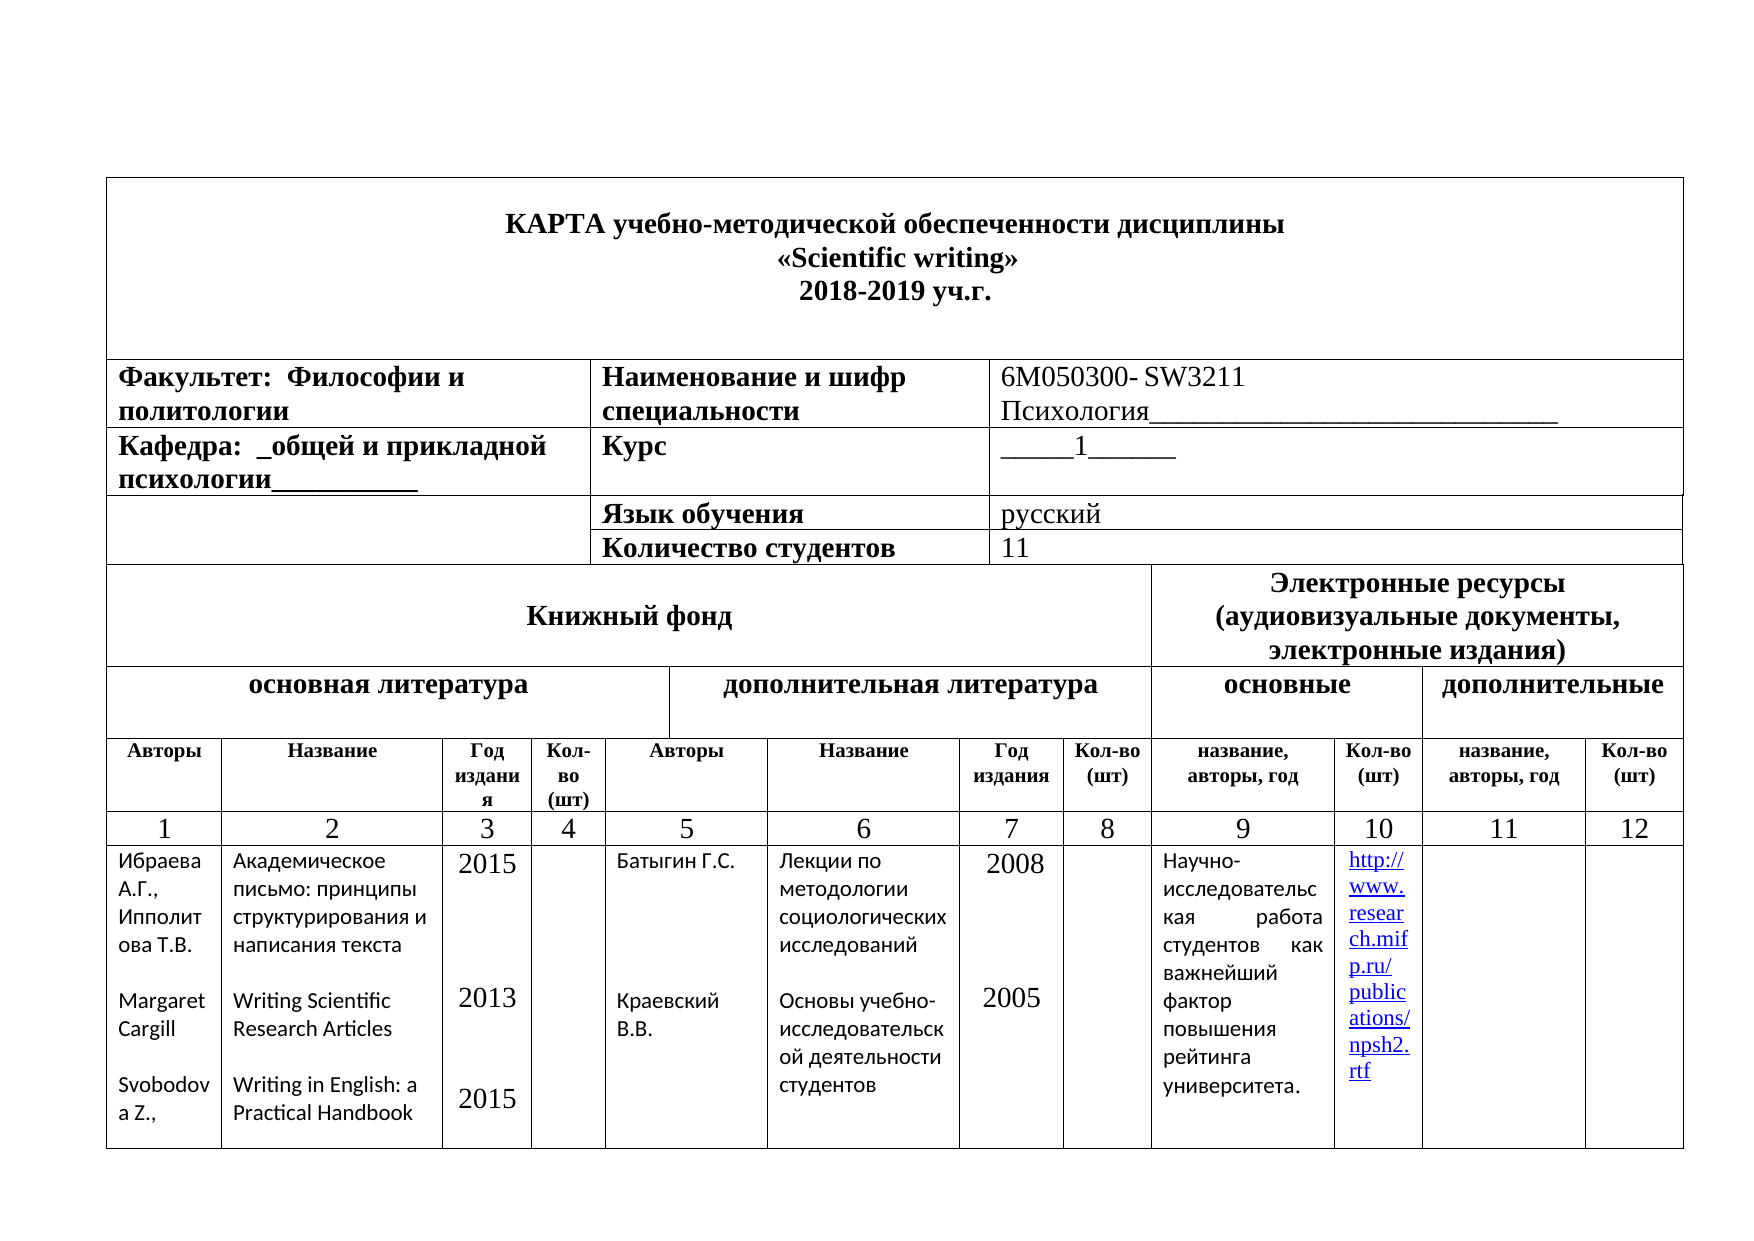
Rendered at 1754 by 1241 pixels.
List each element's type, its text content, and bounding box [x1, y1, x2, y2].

table_header КАРТА учебно-методической обеспеченности дисциплины «Scientific writing» 2018-2019 уч.г. [107, 178, 1683, 358]
table_cell Кол-во (шт) [1064, 739, 1151, 811]
table_cell _____1______ [990, 428, 1683, 495]
table_cell 2 [222, 812, 442, 845]
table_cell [606, 846, 767, 1148]
table_cell основная литература [107, 667, 669, 737]
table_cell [222, 846, 442, 1148]
table_cell 6М050300- SW3211 Психология____________________________ [990, 360, 1683, 427]
table_cell Курс [591, 428, 989, 495]
table_cell 3 [443, 812, 531, 845]
table_cell 2008 2005 [960, 846, 1063, 1148]
table_cell [1064, 846, 1151, 1148]
table_cell дополнительные [1423, 667, 1683, 737]
table_cell русский [990, 496, 1682, 529]
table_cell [1152, 846, 1334, 1148]
table_cell 5 [606, 812, 767, 845]
table_cell название, авторы, год [1423, 739, 1585, 811]
table_cell 9 [1152, 812, 1334, 845]
table_cell 10 [1335, 812, 1422, 845]
table_cell Авторы [606, 739, 767, 811]
table_cell Год издания [960, 739, 1063, 811]
table_cell 11 [1423, 812, 1585, 845]
table_cell 1 [107, 812, 221, 845]
table_cell Язык обучения [591, 496, 989, 529]
table_cell Название [222, 739, 442, 811]
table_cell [1335, 846, 1422, 1148]
table_cell [1423, 846, 1585, 1148]
table_cell Факультет: Философии и политологии [107, 360, 590, 427]
table_cell Авторы [107, 739, 221, 811]
table_cell Количество студентов [591, 530, 989, 564]
table_cell 6 [768, 812, 959, 845]
table_cell название, авторы, год [1152, 739, 1334, 811]
table_cell основные [1152, 667, 1422, 737]
table_cell Год издания [443, 739, 531, 811]
table_cell Кол-во (шт) [532, 739, 605, 811]
table_cell [1586, 846, 1683, 1148]
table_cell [107, 846, 221, 1148]
table_cell Наименование и шифр специальности [591, 360, 989, 427]
table_cell Электронные ресурсы (аудиовизуальные документы, электронные издания) [1152, 565, 1683, 666]
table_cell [443, 846, 531, 1148]
table_cell 7 [960, 812, 1063, 845]
table_cell Кол-во (шт) [1335, 739, 1422, 811]
table_cell Название [768, 739, 959, 811]
table_cell 12 [1586, 812, 1683, 845]
table_cell 8 [1064, 812, 1151, 845]
table_cell 11 [990, 530, 1682, 564]
table_cell Кафедра: _общей и прикладной психологии__________ [107, 428, 590, 495]
table_cell [532, 846, 605, 1148]
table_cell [768, 846, 959, 1148]
table_cell 4 [532, 812, 605, 845]
table_cell Кол-во (шт) [1586, 739, 1683, 811]
table_cell [107, 496, 590, 564]
table_cell Книжный фонд [107, 565, 1151, 666]
table_cell дополнительная литература [670, 667, 1151, 737]
